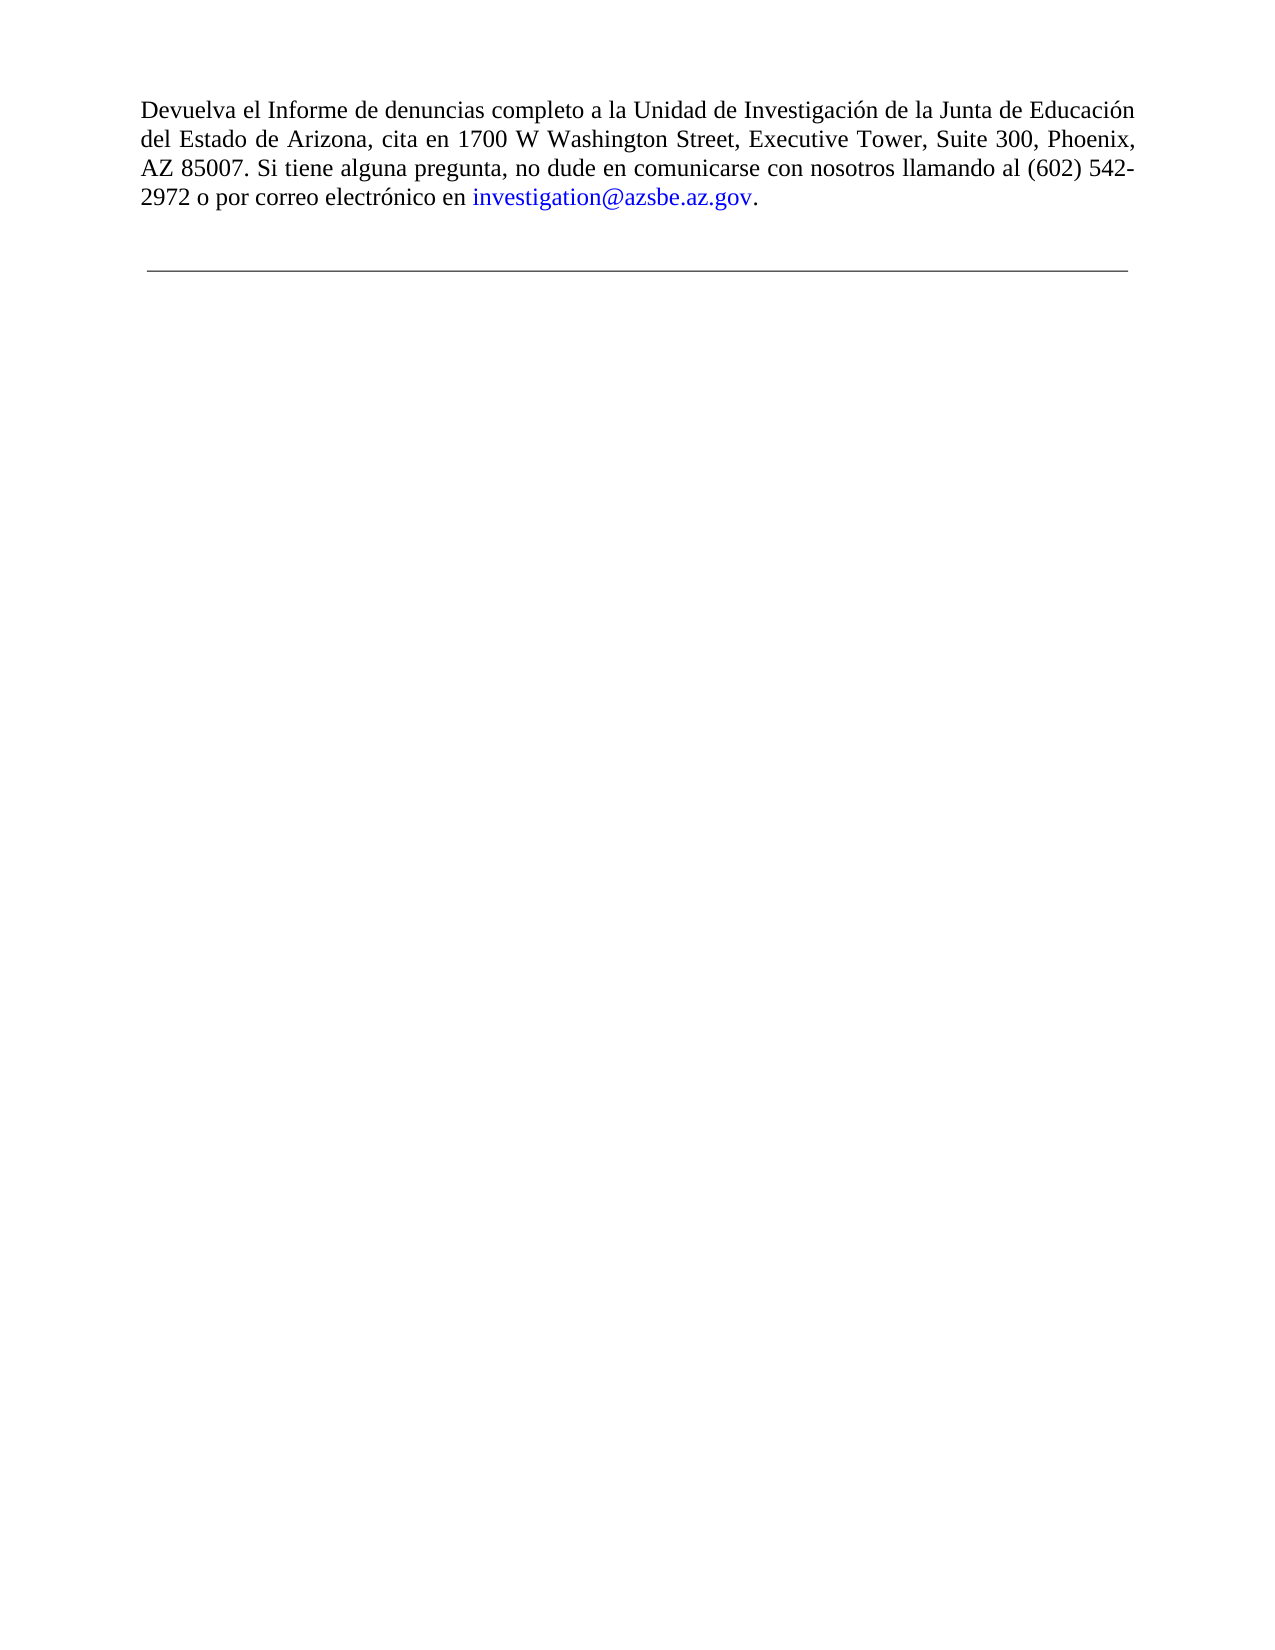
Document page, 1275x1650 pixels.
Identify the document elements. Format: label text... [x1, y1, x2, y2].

text Devuelva el Informe de denuncias completo a la Unidad de Investigación de la Junta de Educación del Estado de Arizona, cita en 1700 W Washington Street, Executive Tower, Suite 300, Phoenix, AZ 85007. Si tiene alguna pregunta, no dude en comunicarse con nosotros llamando al (602) 542-2972 o por correo electrónico en investigation@azsbe.az.gov. [140, 95, 1137, 210]
